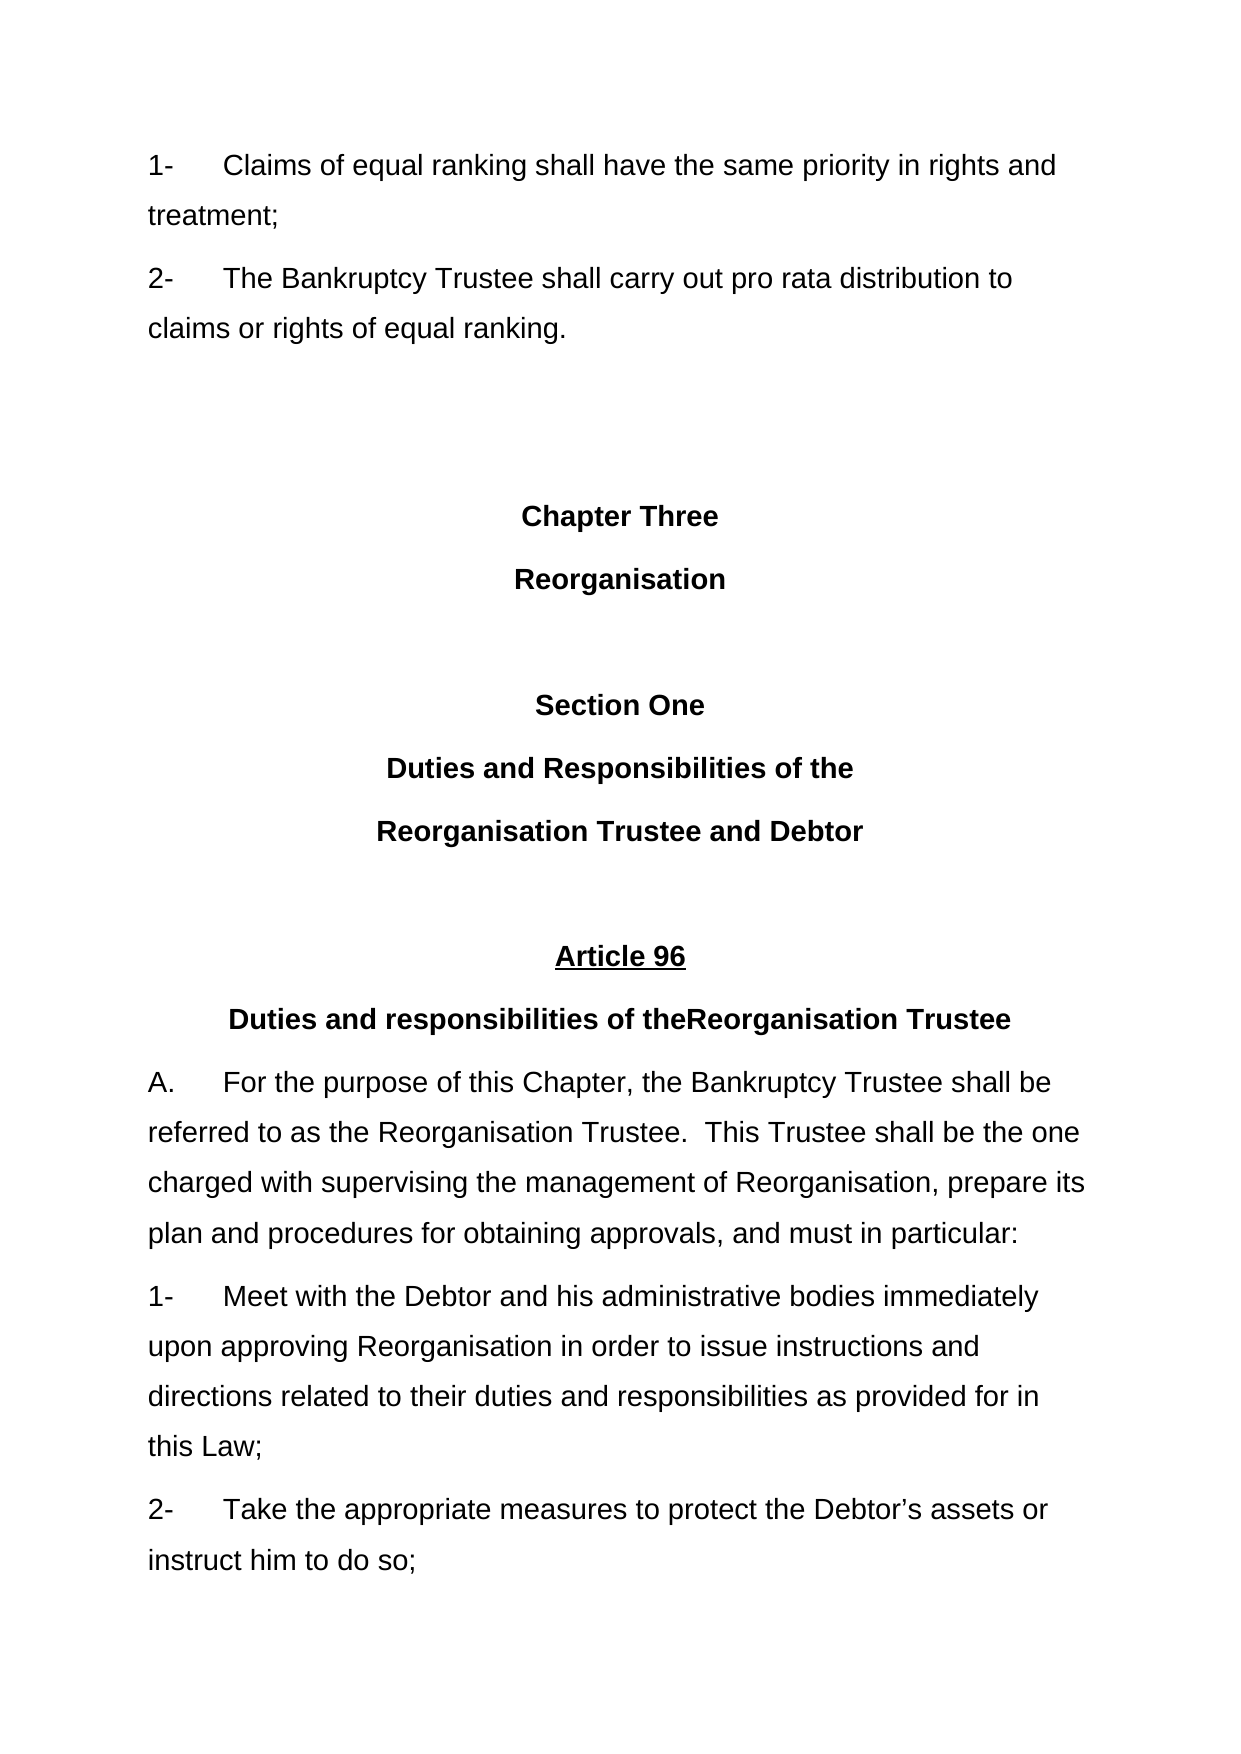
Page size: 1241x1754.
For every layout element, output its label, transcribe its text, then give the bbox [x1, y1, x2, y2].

list For the purpose of this Chapter, the Bankruptcy Trustee shall be referred to as the Reorganisation Trustee. This Trustee shall be the one charged with supervising the management of Reorganisation, prepare its plan and procedures for obtaining approvals, and must in particular: [148, 1065, 1093, 1249]
text Reorganisation Trustee and Debtor [148, 813, 1093, 847]
list The Bankruptcy Trustee shall carry out pro rata distribution to claims or rights of equal ranking. [148, 261, 1093, 344]
list Meet with the Debtor and his administrative bodies immediately upon approving Reorganisation in order to issue instructions and directions related to their duties and responsibilities as provided for in this Law; [148, 1278, 1093, 1463]
text Section One [148, 688, 1093, 721]
text Reorganisation [148, 562, 1093, 596]
text Duties and responsibilities of theReorganisation Trustee [148, 1002, 1093, 1036]
list Claims of equal ranking shall have the same priority in rights and treatment; [148, 148, 1093, 231]
text Article 96 [148, 939, 1093, 973]
list Take the appropriate measures to protect the Debtor’s assets or instruct him to do so; [148, 1492, 1093, 1576]
text Chapter Three [148, 499, 1093, 533]
text Duties and Responsibilities of the [148, 751, 1093, 784]
